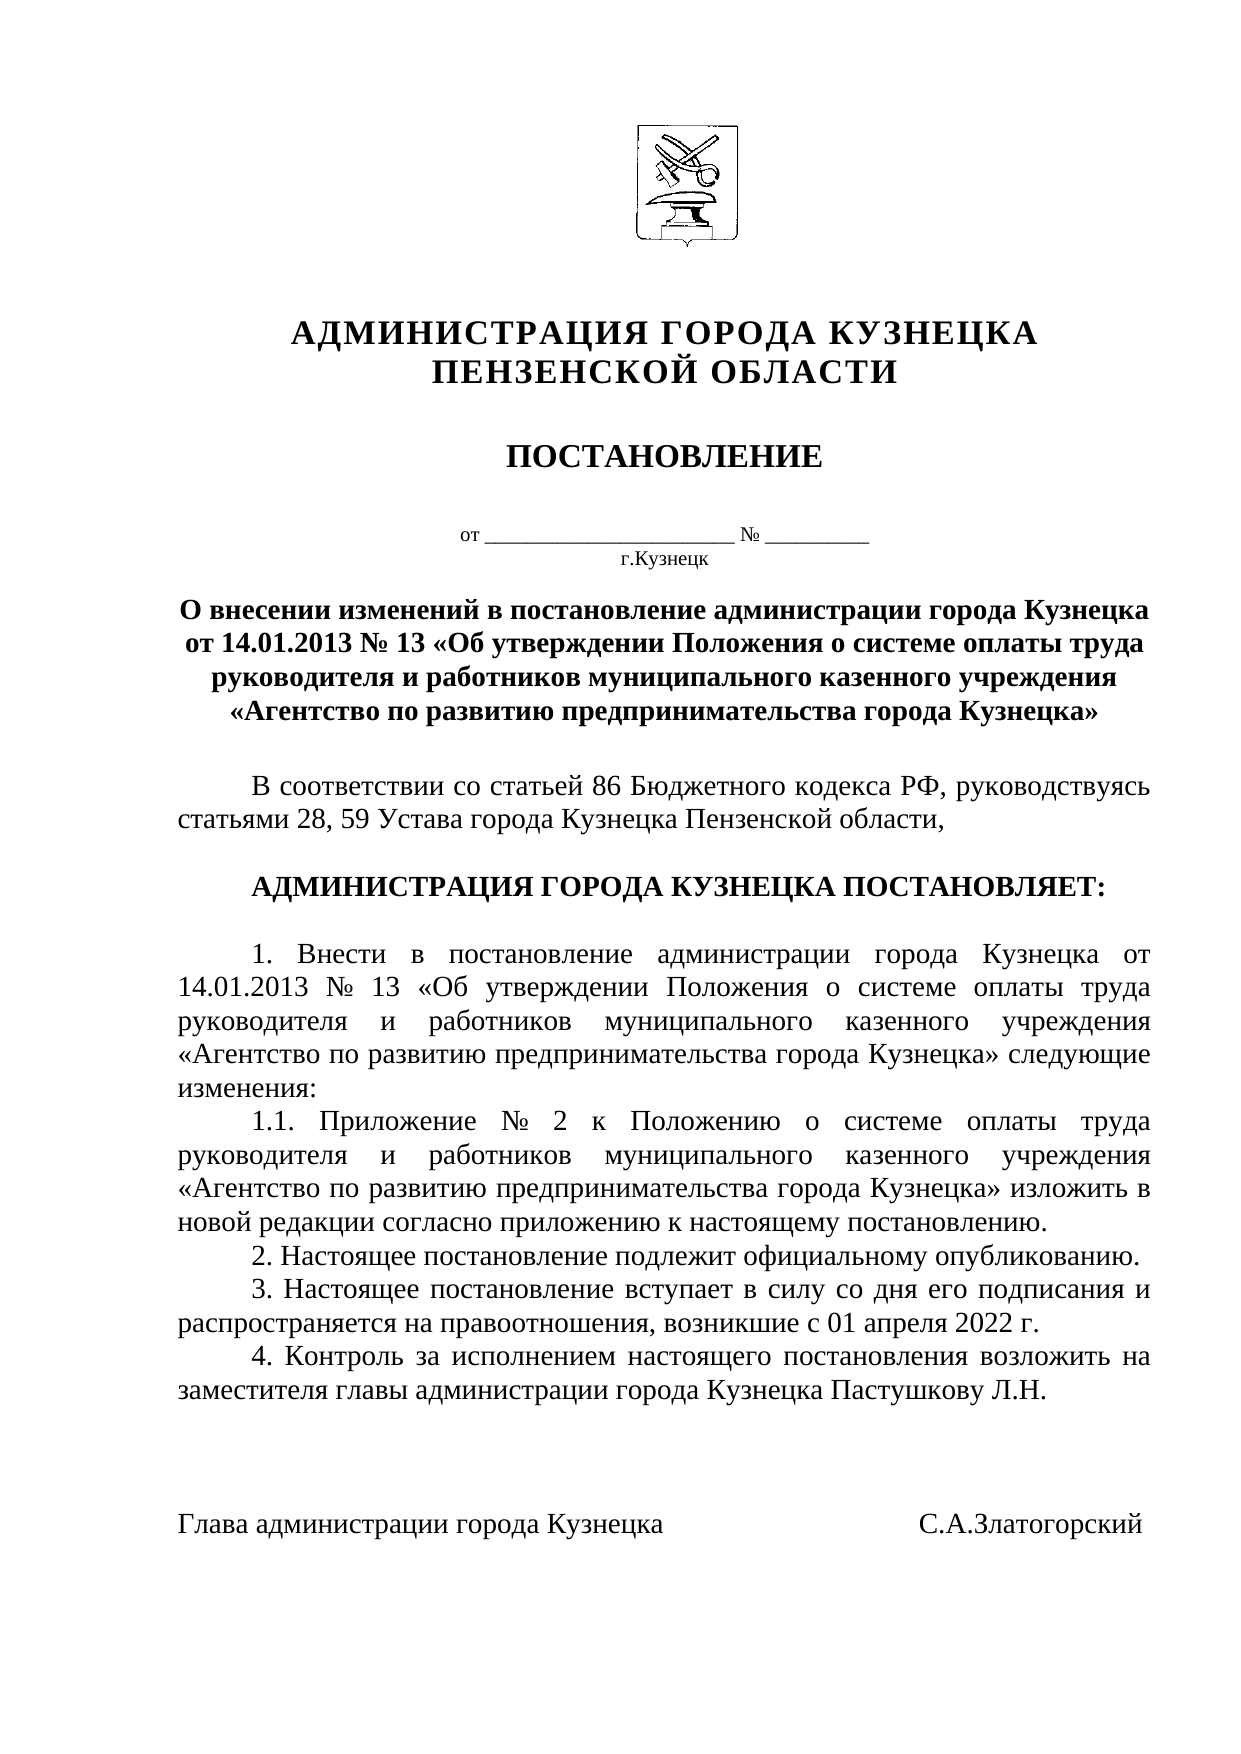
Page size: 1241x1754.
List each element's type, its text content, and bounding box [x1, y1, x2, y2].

text 3. Настоящее постановление вступает в силу со дня его подписания и распространяется на правоотношения, возникшие с 01 апреля 2022 г. [177, 1271, 1152, 1338]
text В соответствии со статьей 86 Бюджетного кодекса РФ, руководствуясь статьями 28, 59 Устава города Кузнецка Пензенской области, [177, 768, 1152, 835]
text ПЕНЗЕНСКОЙ ОБЛАСТИ [177, 352, 1152, 391]
text от 14.01.2013 № 13 «Об утверждении Положения о системе оплаты труда руководителя и работников муниципального казенного учреждения «Агентство по развитию предпринимательства города Кузнецка» [177, 626, 1152, 726]
text 4. Контроль за исполнением настоящего постановления возложить на заместителя главы администрации города Кузнецка Пастушкову Л.Н. [177, 1338, 1152, 1405]
text г.Кузнецк [177, 546, 1152, 570]
subtitle ПОСТАНОВЛЕНИЕ [177, 437, 1152, 475]
picture [629, 119, 739, 255]
text 1. Внести в постановление администрации города Кузнецка от 14.01.2013 № 13 «Об утверждении Положения о системе оплаты труда руководителя и работников муниципального казенного учреждения «Агентство по развитию предпринимательства города Кузнецка» следующие изменения: [177, 936, 1152, 1103]
text Глава администрации города Кузнецка С.А.Златогорский [177, 1506, 1152, 1539]
text от ________________________ № __________ [177, 522, 1152, 546]
text 2. Настоящее постановление подлежит официальному опубликованию. [177, 1238, 1152, 1271]
text О внесении изменений в постановление администрации города Кузнецка [177, 592, 1152, 626]
text АДМИНИСТРАЦИЯ ГОРОДА КУЗНЕЦКА ПОСТАНОВЛЯЕТ: [177, 869, 1152, 902]
text 1.1. Приложение № 2 к Положению о системе оплаты труда руководителя и работников муниципального казенного учреждения «Агентство по развитию предпринимательства города Кузнецка» изложить в новой редакции согласно приложению к настоящему постановлению. [177, 1103, 1152, 1238]
text АДМИНИСТРАЦИЯ ГОРОДА КУЗНЕЦКА [177, 312, 1152, 352]
